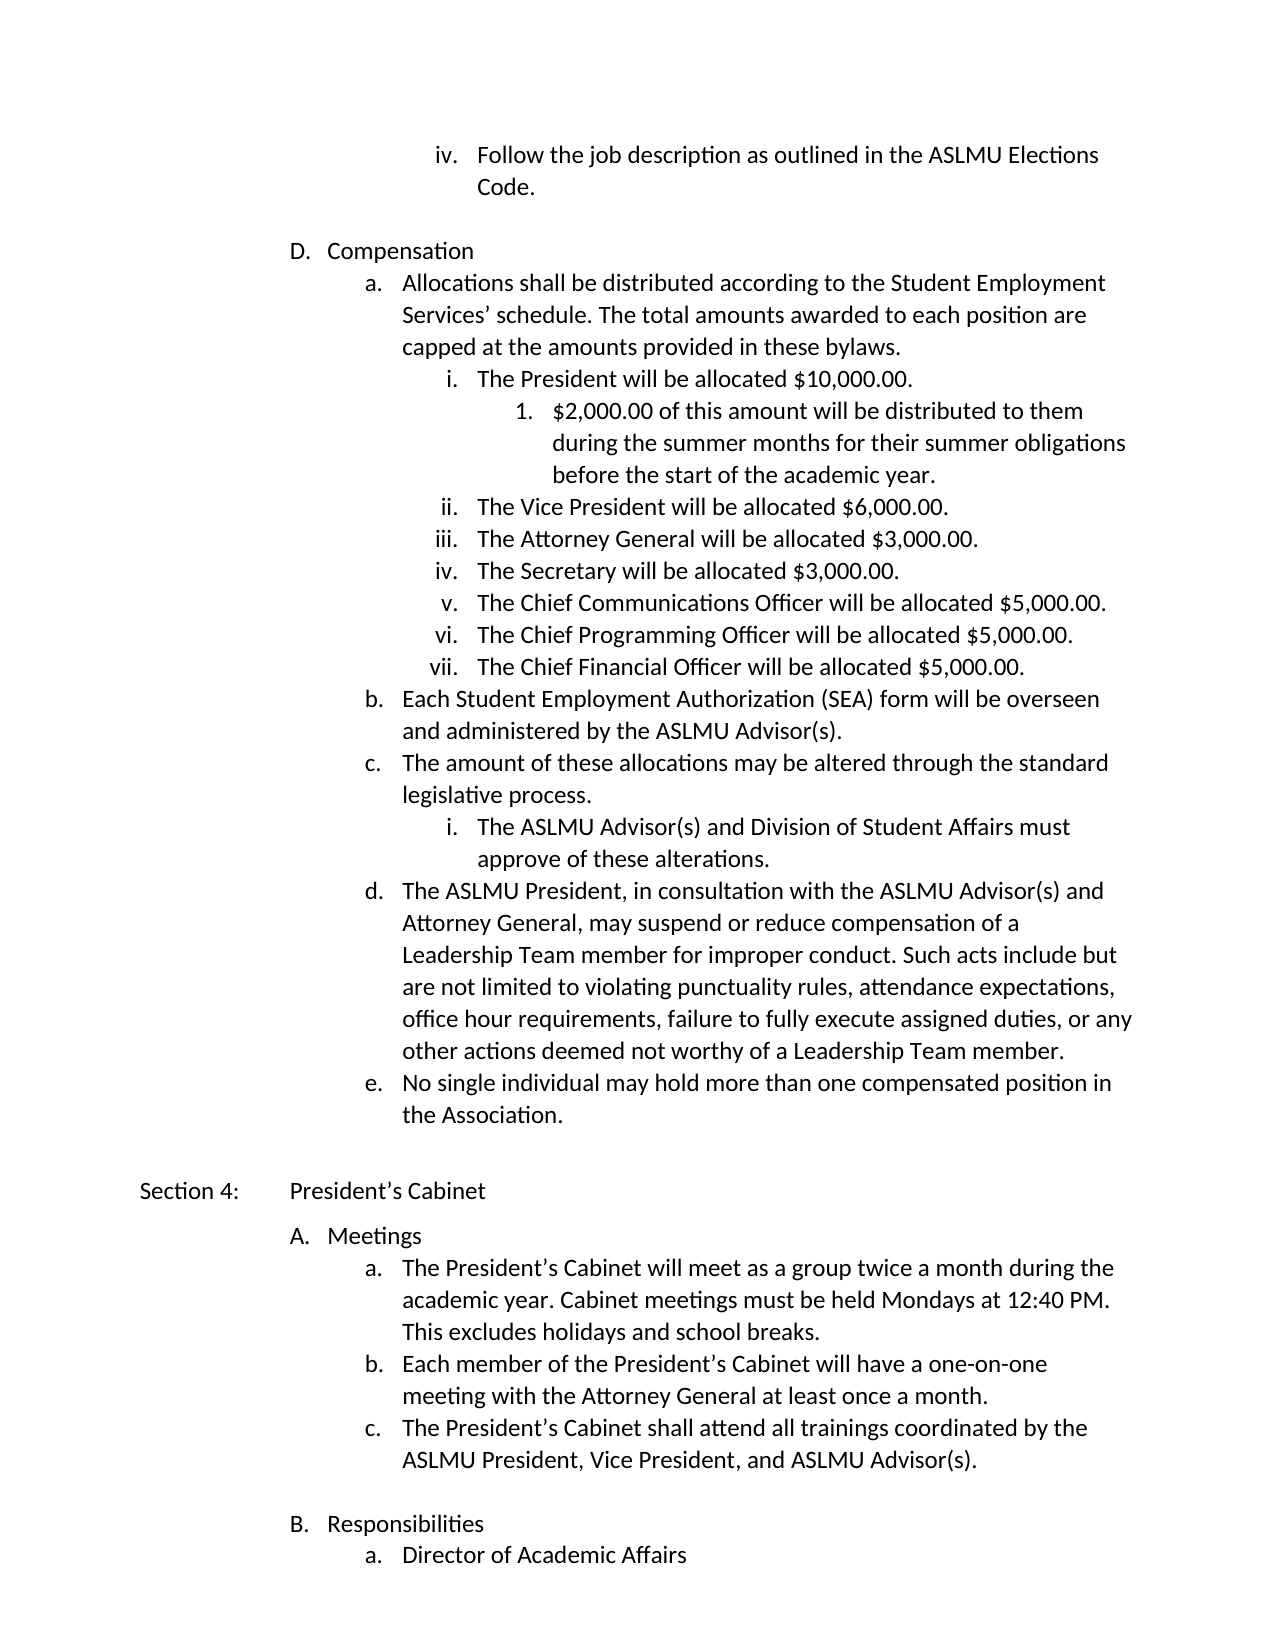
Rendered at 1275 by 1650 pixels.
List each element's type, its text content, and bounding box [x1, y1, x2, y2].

list Director of Academic Affairs [364, 1540, 1135, 1570]
list No single individual may hold more than one compensated position in the Association. [364, 1067, 1135, 1129]
list The Secretary will be allocated $3,000.00. [458, 555, 1135, 586]
list The Chief Financial Officer will be allocated $5,000.00. [458, 651, 1135, 682]
list Allocations shall be distributed according to the Student Employment Services’ schedule. The total amounts awarded to each position are capped at the amounts provided in these bylaws. [364, 267, 1135, 362]
list $2,000.00 of this amount will be distributed to them during the summer months for their summer obligations before the start of the academic year. [514, 395, 1135, 490]
list The President’s Cabinet shall attend all trainings coordinated by the ASLMU President, Vice President, and ASLMU Advisor(s). [364, 1412, 1135, 1474]
list The President will be allocated $10,000.00. [458, 363, 1135, 394]
list Meetings [289, 1220, 1135, 1250]
list The ASLMU Advisor(s) and Division of Student Affairs must approve of these alterations. [458, 811, 1135, 874]
list The President’s Cabinet will meet as a group twice a month during the academic year. Cabinet meetings must be held Mondays at 12:40 PM. This excludes holidays and school breaks. [364, 1252, 1135, 1346]
list Each member of the President’s Cabinet will have a one-on-one meeting with the Attorney General at least once a month. [364, 1348, 1135, 1410]
list The Chief Communications Officer will be allocated $5,000.00. [458, 587, 1135, 618]
list The Chief Programming Officer will be allocated $5,000.00. [458, 619, 1135, 650]
text Section 4: President’s Cabinet [139, 1175, 1135, 1206]
list Follow the job description as outlined in the ASLMU Elections Code. [458, 139, 1135, 202]
list Responsibilities [289, 1508, 1135, 1538]
list The Vice President will be allocated $6,000.00. [458, 491, 1135, 522]
list The ASLMU President, in consultation with the ASLMU Advisor(s) and Attorney General, may suspend or reduce compensation of a Leadership Team member for improper conduct. Such acts include but are not limited to violating punctuality rules, attendance expectations, office hour requirements, failure to fully execute assigned duties, or any other actions deemed not worthy of a Leadership Team member. [364, 875, 1135, 1066]
list Compensation [289, 236, 1135, 266]
list Each Student Employment Authorization (SEA) form will be overseen and administered by the ASLMU Advisor(s). [364, 683, 1135, 746]
list The amount of these allocations may be altered through the standard legislative process. [364, 747, 1135, 810]
list The Attorney General will be allocated $3,000.00. [458, 523, 1135, 554]
